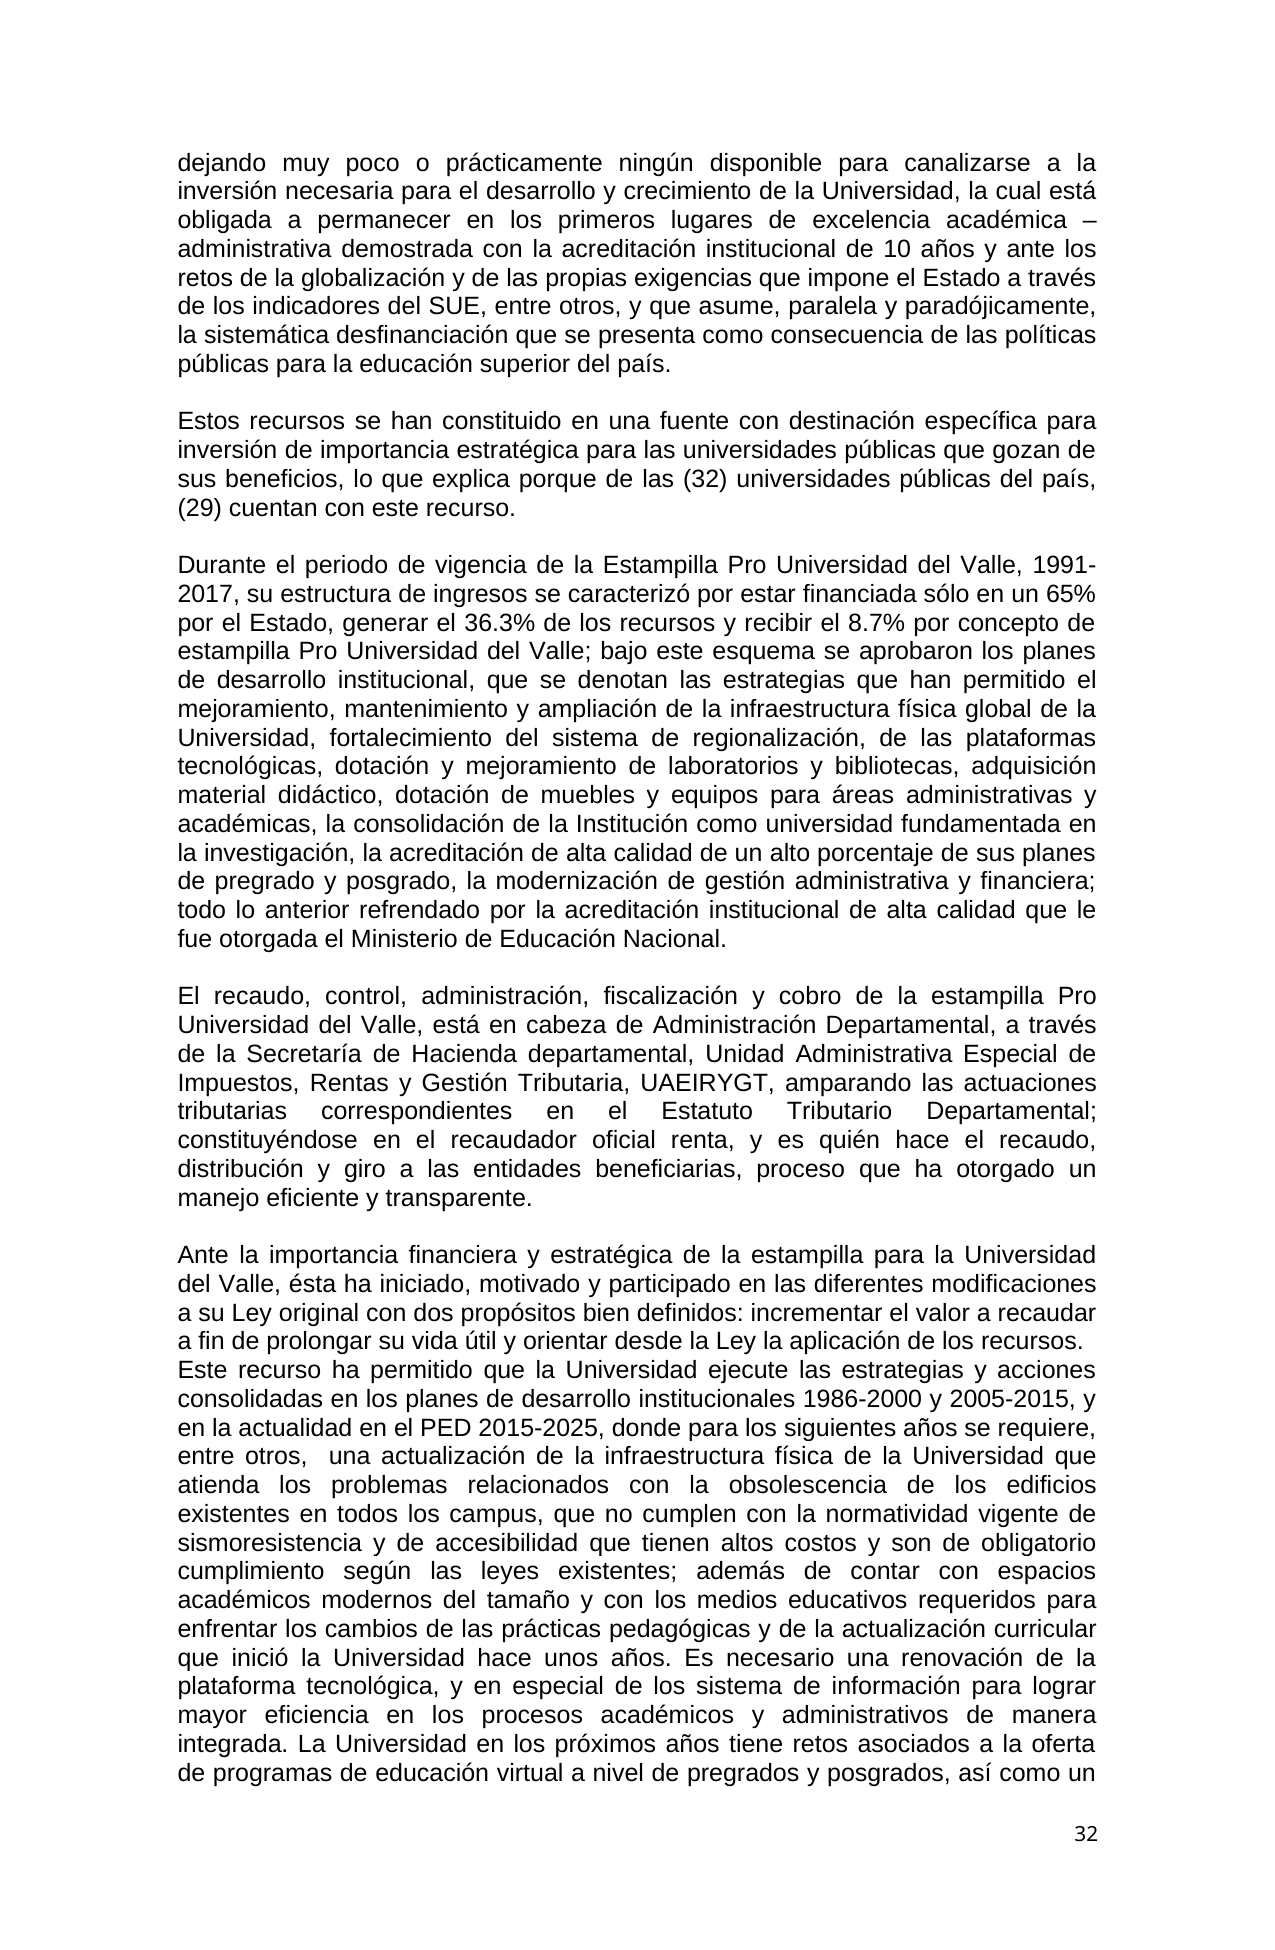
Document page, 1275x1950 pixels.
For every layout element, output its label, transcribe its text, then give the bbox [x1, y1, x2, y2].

text El recaudo, control, administración, fiscalización y cobro de la estampilla Pro Universidad del Valle, está en cabeza de Administración Departamental, a través de la Secretaría de Hacienda departamental, Unidad Administrativa Especial de Impuestos, Rentas y Gestión Tributaria, UAEIRYGT, amparando las actuaciones tributarias correspondientes en el Estatuto Tributario Departamental; constituyéndose en el recaudador oficial renta, y es quién hace el recaudo, distribución y giro a las entidades beneficiarias, proceso que ha otorgado un manejo eficiente y transparente. [177, 981, 1098, 1211]
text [177, 148, 1098, 378]
text Estos recursos se han constituido en una fuente con destinación específica para inversión de importancia estratégica para las universidades públicas que gozan de sus beneficios, lo que explica porque de las (32) universidades públicas del país, (29) cuentan con este recurso. [177, 406, 1098, 521]
text Ante la importancia financiera y estratégica de la estampilla para la Universidad del Valle, ésta ha iniciado, motivado y participado en las diferentes modificaciones a su Ley original con dos propósitos bien definidos: incrementar el valor a recaudar a fin de prolongar su vida útil y orientar desde la Ley la aplicación de los recursos. [177, 1240, 1098, 1355]
text Durante el periodo de vigencia de la Estampilla Pro Universidad del Valle, 1991-2017, su estructura de ingresos se caracterizó por estar financiada sólo en un 65% por el Estado, generar el 36.3% de los recursos y recibir el 8.7% por concepto de estampilla Pro Universidad del Valle; bajo este esquema se aprobaron los planes de desarrollo institucional, que se denotan las estrategias que han permitido el mejoramiento, mantenimiento y ampliación de la infraestructura física global de la Universidad, fortalecimiento del sistema de regionalización, de las plataformas tecnológicas, dotación y mejoramiento de laboratorios y bibliotecas, adquisición material didáctico, dotación de muebles y equipos para áreas administrativas y académicas, la consolidación de la Institución como universidad fundamentada en la investigación, la acreditación de alta calidad de un alto porcentaje de sus planes de pregrado y posgrado, la modernización de gestión administrativa y financiera; todo lo anterior refrendado por la acreditación institucional de alta calidad que le fue otorgada el Ministerio de Educación Nacional. [177, 550, 1098, 953]
